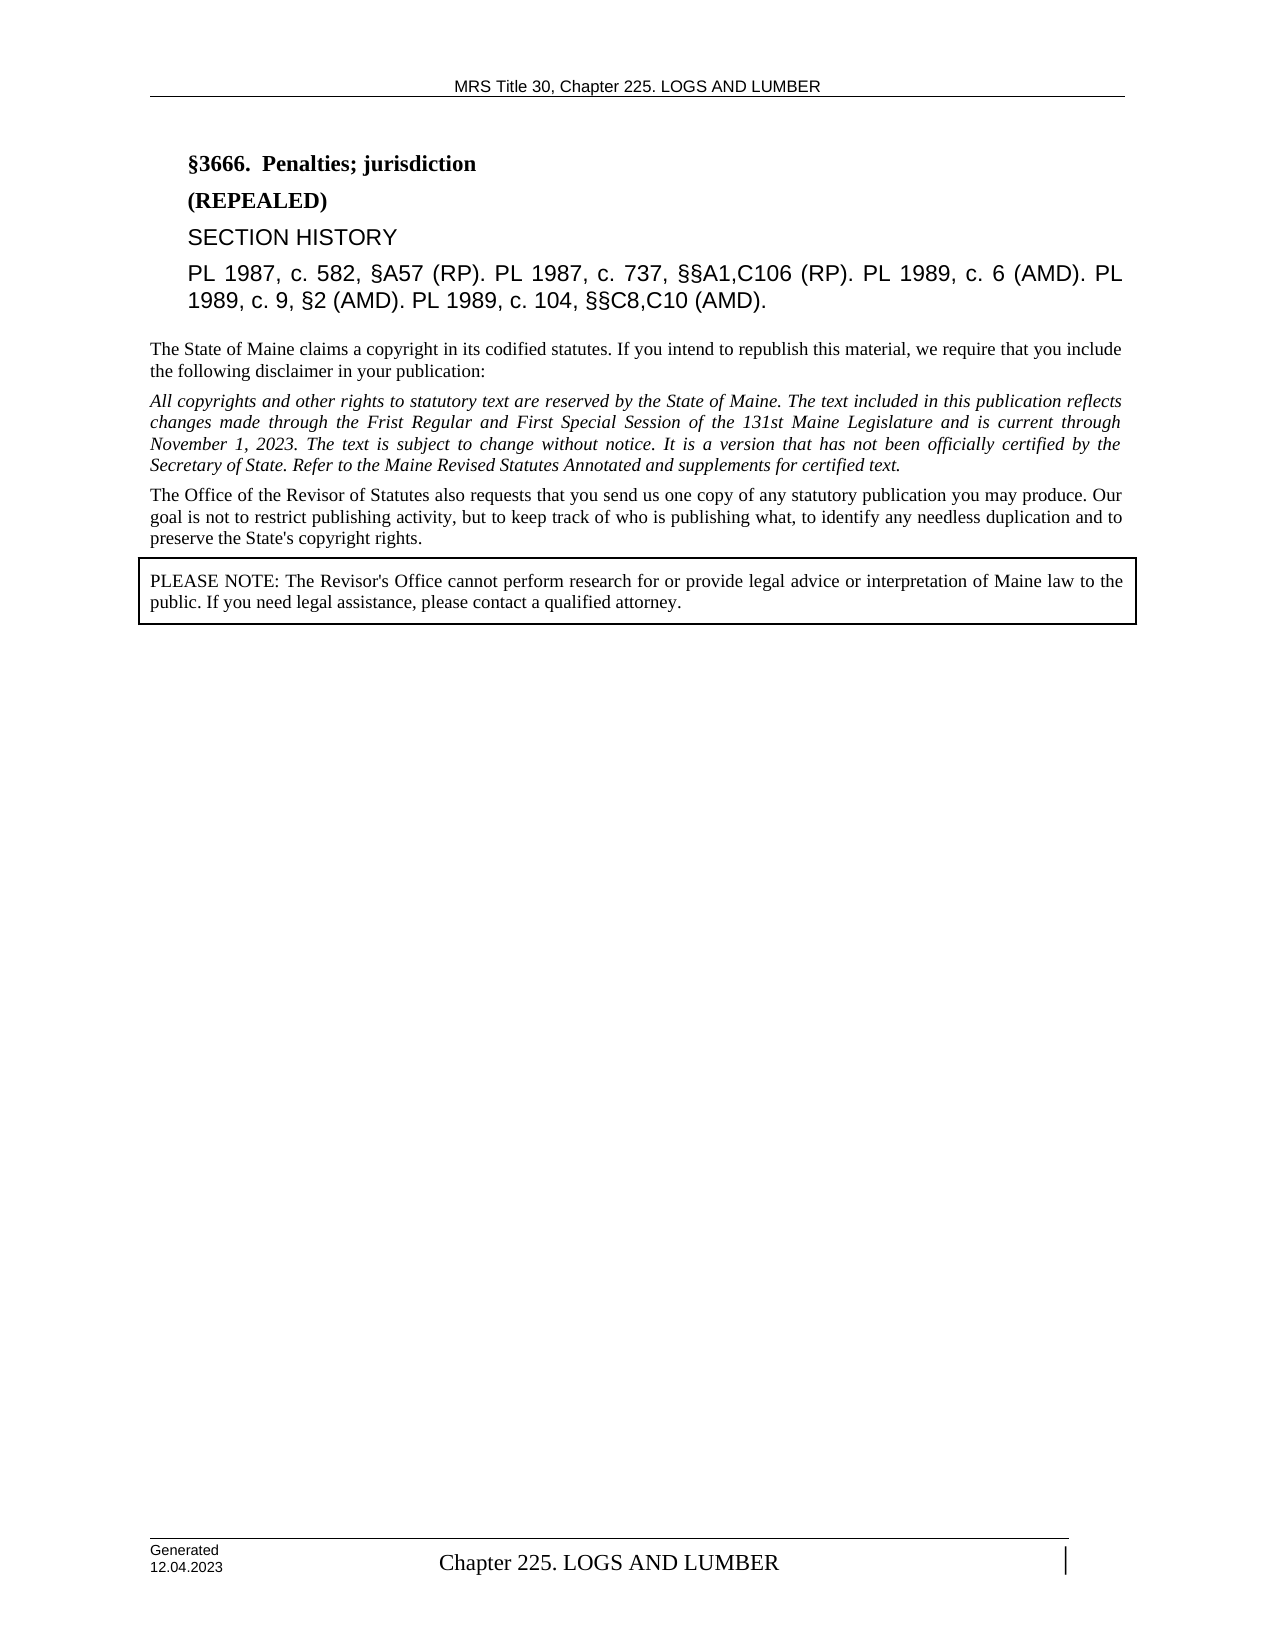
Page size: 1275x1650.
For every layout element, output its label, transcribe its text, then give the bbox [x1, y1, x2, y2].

text SECTION HISTORY [187, 223, 1125, 250]
text The Office of the Revisor of Statutes also requests that you send us one copy of any statutory publication you may produce. Our goal is not to restrict publishing activity, but to keep track of who is publishing what, to identify any needless duplication and to preserve the State's copyright rights. [150, 484, 1125, 549]
text The State of Maine claims a copyright in its codified statutes. If you intend to republish this material, we require that you include the following disclaimer in your publication: [150, 338, 1125, 381]
text PLEASE NOTE: The Revisor's Office cannot perform research for or provide legal advice or interpretation of Maine law to the public. If you need legal assistance, please contact a qualified attorney. [140, 559, 1135, 623]
text (REPEALED) [187, 187, 1125, 213]
text All copyrights and other rights to statutory text are reserved by the State of Maine. The text included in this publication reflects changes made through the Frist Regular and First Special Session of the 131st Maine Legislature and is current through November 1, 2023 . The text is subject to change without notice. It is a version that has not been officially certified by the Secretary of State. Refer to the Maine Revised Statutes Annotated and supplements for certified text. [150, 389, 1125, 476]
text §3666. Penalties; jurisdiction [187, 150, 1125, 176]
text PL 1987, c. 582, §A57 (RP). PL 1987, c. 737, §§A1,C106 (RP). PL 1989, c. 6 (AMD). PL 1989, c. 9, §2 (AMD). PL 1989, c. 104, §§C8,C10 (AMD). [187, 260, 1125, 313]
